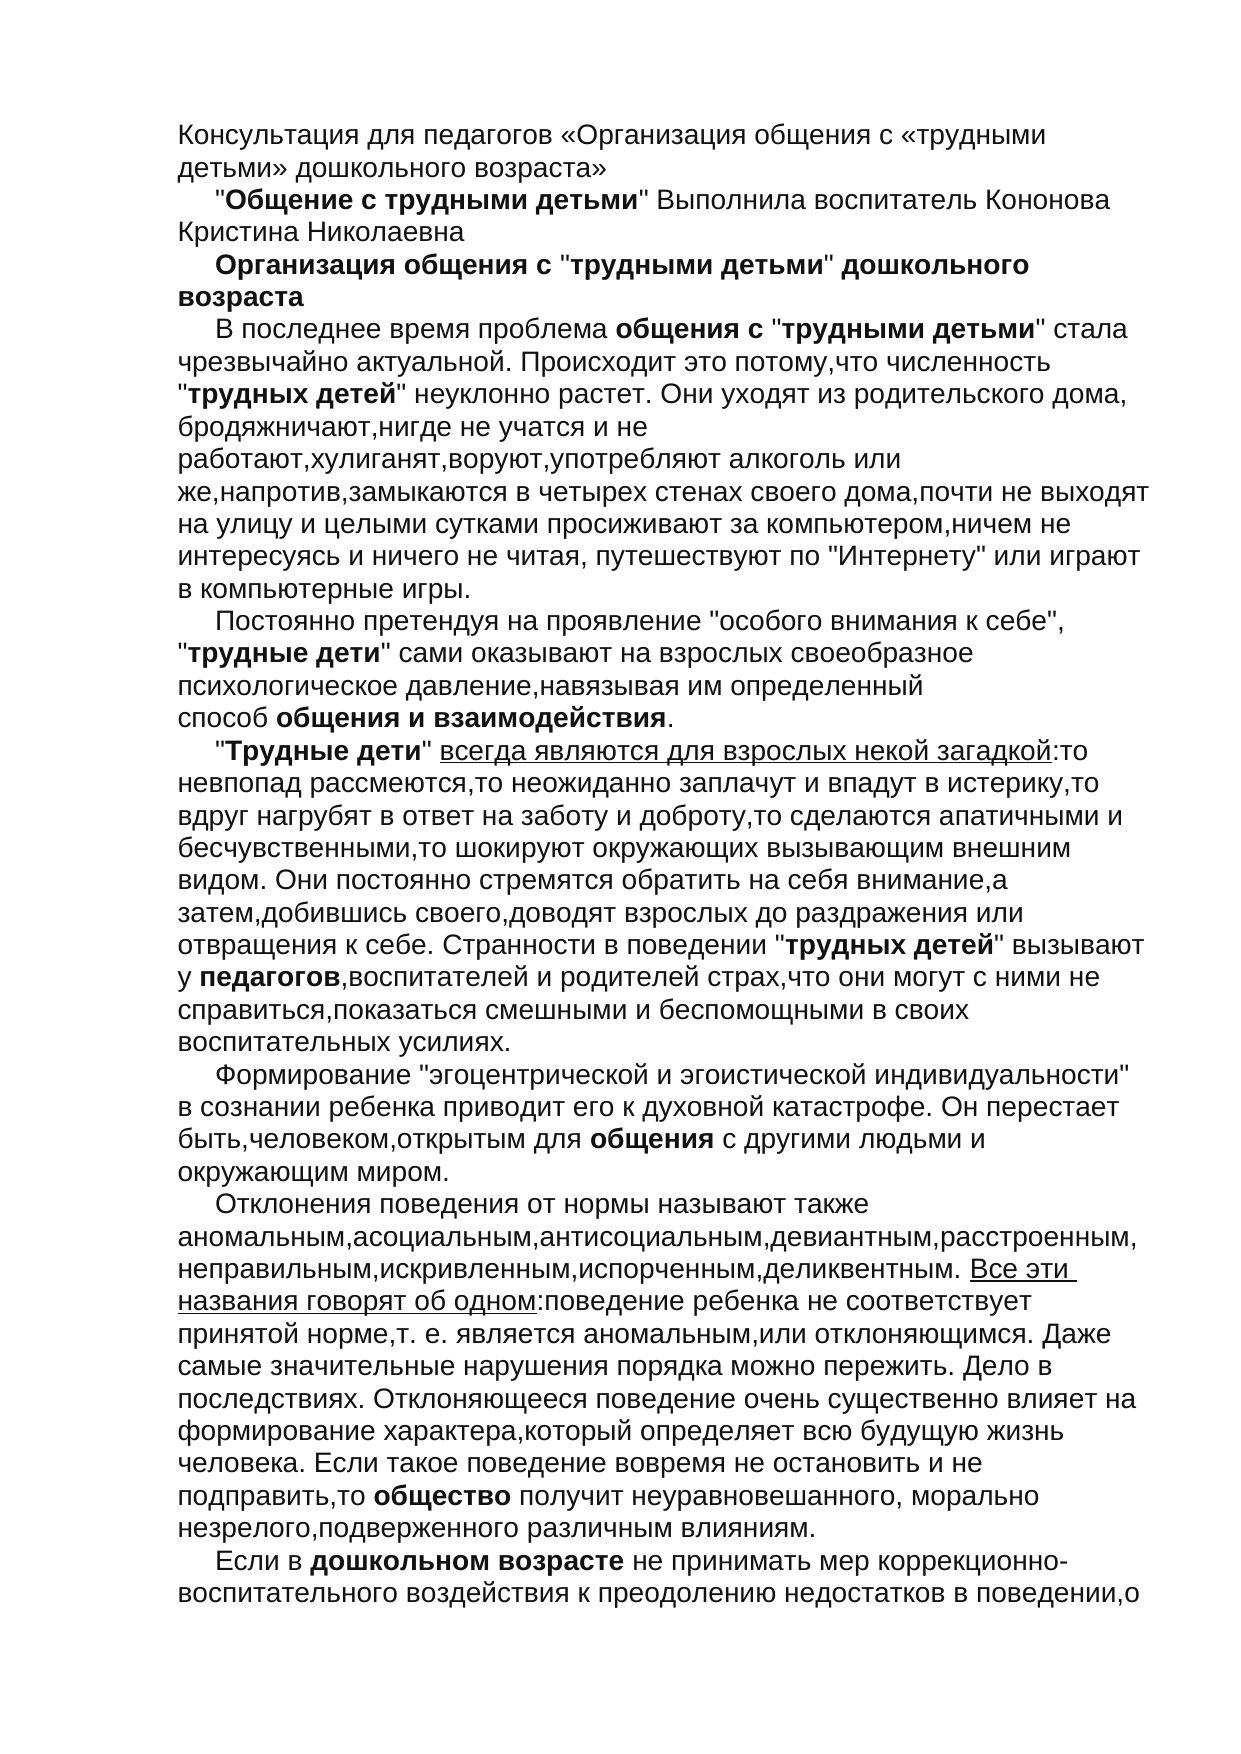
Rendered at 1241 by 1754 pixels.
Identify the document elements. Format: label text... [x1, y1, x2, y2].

text Отклонения поведения от нормы называют также аномальным,асоциальным,антисоциальным,девиантным,расстроенным,неправильным,искривленным,испорченным,деликвентным. Все эти названия говорят об одном:поведение ребенка не соответствует принятой норме,т. е. является аномальным,или отклоняющимся. Даже самые значительные нарушения порядка можно пережить. Дело в последствиях. Отклоняющееся поведение очень существенно влияет на формирование характера,который определяет всю будущую жизнь человека. Если такое поведение вовремя не остановить и не подправить,то общество получит неуравновешанного, морально незрелого,подверженного различным влияниям. [177, 1187, 1152, 1543]
text Постоянно претендуя на проявление "особого внимания к себе", "трудные дети" сами оказывают на взрослых своеобразное психологическое давление,навязывая им определенный способ общения и взаимодействия. [177, 604, 1152, 734]
text Организация общения с "трудными детьми" дошкольного возраста [177, 248, 1152, 312]
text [177, 1543, 1152, 1608]
text "Трудные дети" всегда являются для взрослых некой загадкой:то невпопад рассмеются,то неожиданно заплачут и впадут в истерику,то вдруг нагрубят в ответ на заботу и доброту,то сделаются апатичными и бесчувственными,то шокируют окружающих вызывающим внешним видом. Они постоянно стремятся обратить на себя внимание,а затем,добившись своего,доводят взрослых до раздражения или отвращения к себе. Странности в поведении "трудных детей" вызывают у педагогов,воспитателей и родителей страх,что они могут с ними не справиться,показаться смешными и беспомощными в своих воспитательных усилиях. [177, 734, 1152, 1058]
text "Общение с трудными детьми" Выполнила воспитатель Кононова Кристина Николаевна [177, 183, 1152, 248]
text В последнее время проблема общения с "трудными детьми" стала чрезвычайно актуальной. Происходит это потому,что численность "трудных детей" неуклонно растет. Они уходят из родительского дома, бродяжничают,нигде не учатся и не работают,хулиганят,воруют,употребляют алкоголь или же,напротив,замыкаются в четырех стенах своего дома,почти не выходят на улицу и целыми сутками просиживают за компьютером,ничем не интересуясь и ничего не читая, путешествуют по "Интернету" или играют в компьютерные игры. [177, 312, 1152, 604]
text Консультация для педагогов «Организация общения с «трудными детьми» дошкольного возраста» [177, 118, 1152, 183]
text Формирование "эгоцентрической и эгоистической индивидуальности" в сознании ребенка приводит его к духовной катастрофе. Он перестает быть,человеком,открытым для общения с другими людьми и окружающим миром. [177, 1058, 1152, 1187]
